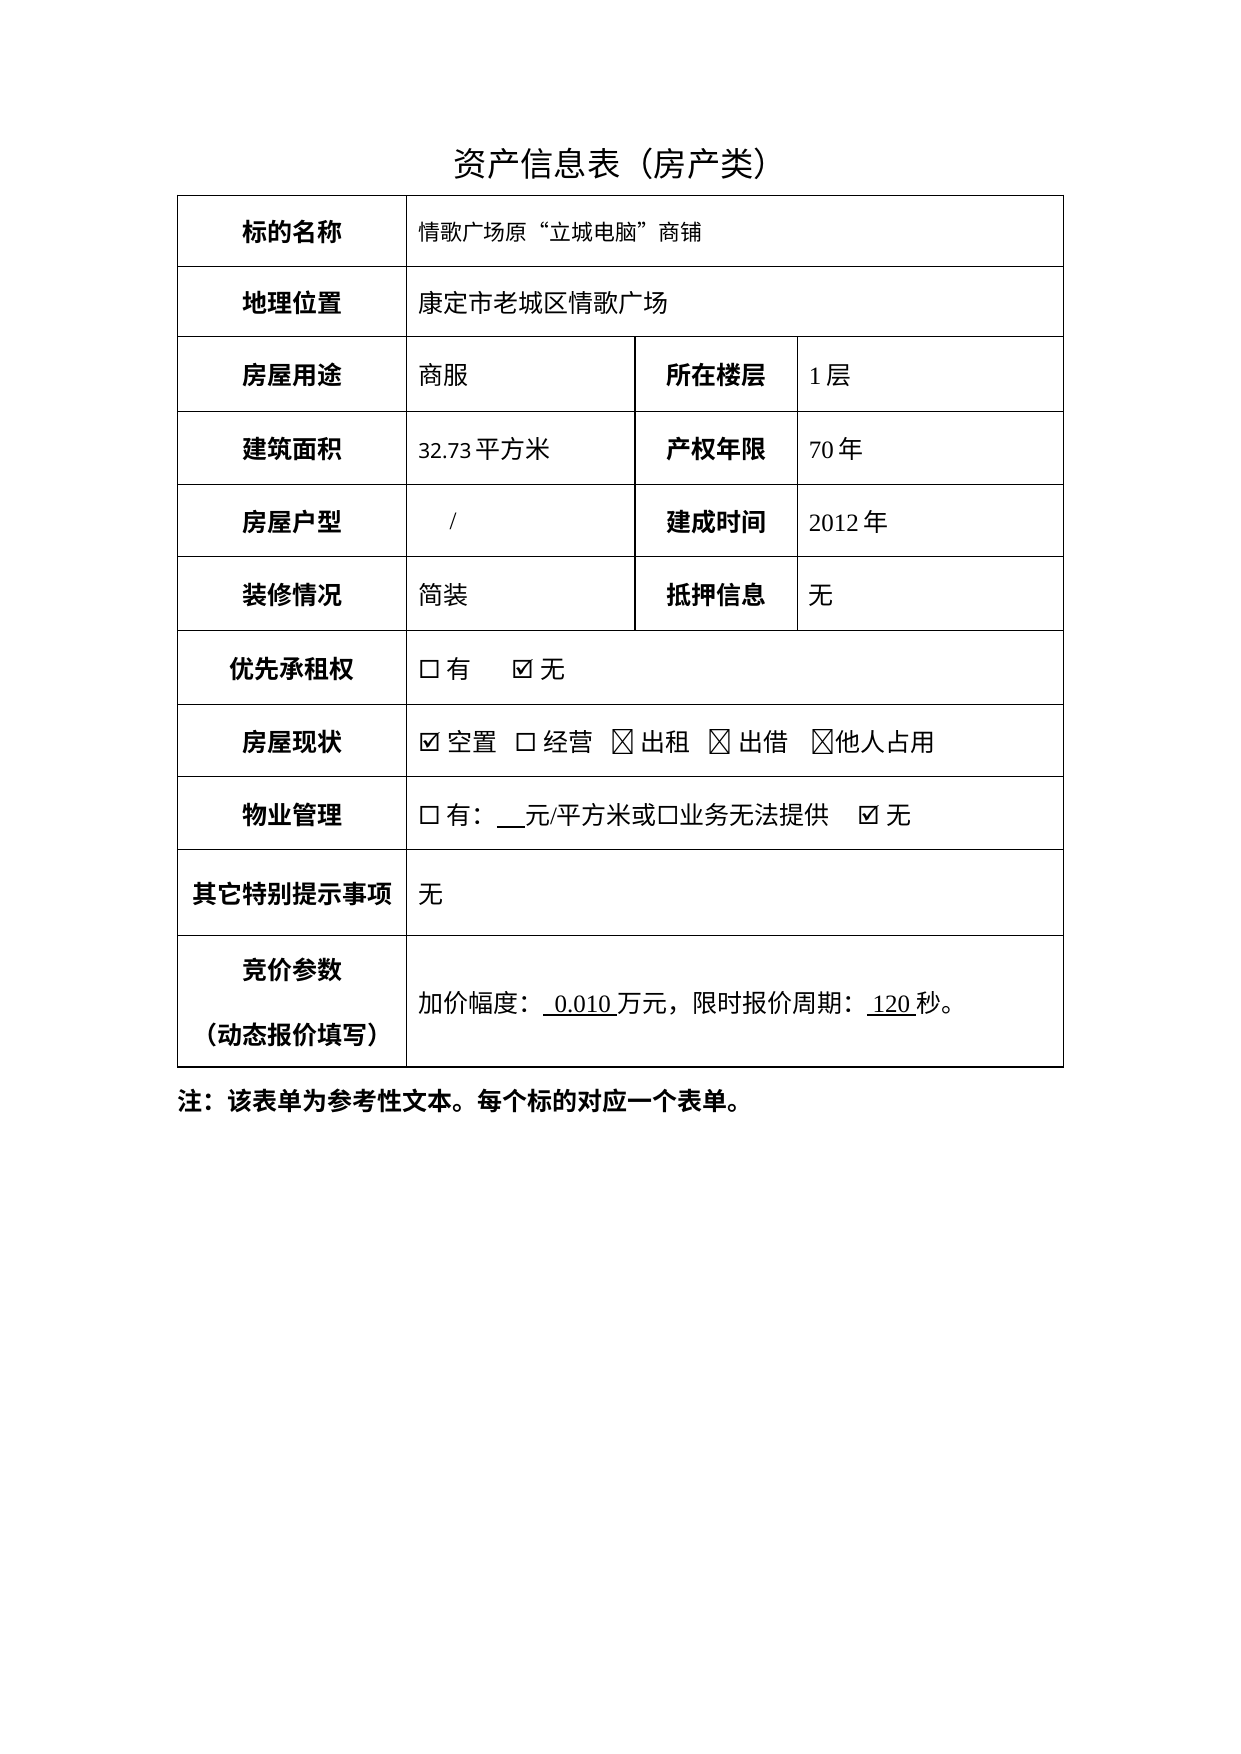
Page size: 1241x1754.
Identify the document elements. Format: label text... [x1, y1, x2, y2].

table_cell 抵押信息 [636, 557, 797, 630]
table_header 标的名称 [178, 196, 406, 266]
table_cell 房屋用途 [178, 337, 406, 411]
table_cell 空置 经营 出租 出借 他人占用 [407, 705, 1063, 776]
table_cell 建筑面积 [178, 412, 406, 483]
table_cell 房屋现状 [178, 705, 406, 776]
table_cell 有 无 [407, 631, 1063, 704]
table_cell 简装 [407, 557, 634, 630]
table_cell 2012年 [798, 485, 1063, 556]
table_cell 建成时间 [636, 485, 797, 556]
table_cell 32.73平方米 [407, 412, 634, 483]
table_cell / [407, 485, 634, 556]
table_cell 房屋户型 [178, 485, 406, 556]
table_header 情歌广场原“立城电脑”商铺 [407, 196, 1063, 266]
table_cell 1层 [798, 337, 1063, 411]
table_cell 产权年限 [636, 412, 797, 483]
table_cell 所在楼层 [636, 337, 797, 411]
table_cell 商服 [407, 337, 634, 411]
table_cell 加价幅度： 0.010 万元，限时报价周期： 120 秒。 [407, 936, 1063, 1066]
table_cell 康定市老城区情歌广场 [407, 267, 1063, 336]
table_cell 竞价参数 （动态报价填写） [178, 936, 406, 1066]
text 注：该表单为参考性文本。每个标的对应一个表单。 [177, 1068, 1063, 1132]
table_cell 无 [407, 850, 1063, 935]
table_cell 有： 元/平方米或业务无法提供 无 [407, 777, 1063, 849]
table_cell 地理位置 [178, 267, 406, 336]
table_cell 装修情况 [178, 557, 406, 630]
table_cell 物业管理 [178, 777, 406, 849]
table_cell 无 [798, 557, 1063, 630]
table_cell 70年 [798, 412, 1063, 483]
text 资产信息表（房产类） [177, 129, 1063, 194]
table_cell 其它特别提示事项 [178, 850, 406, 935]
table_cell 优先承租权 [178, 631, 406, 704]
